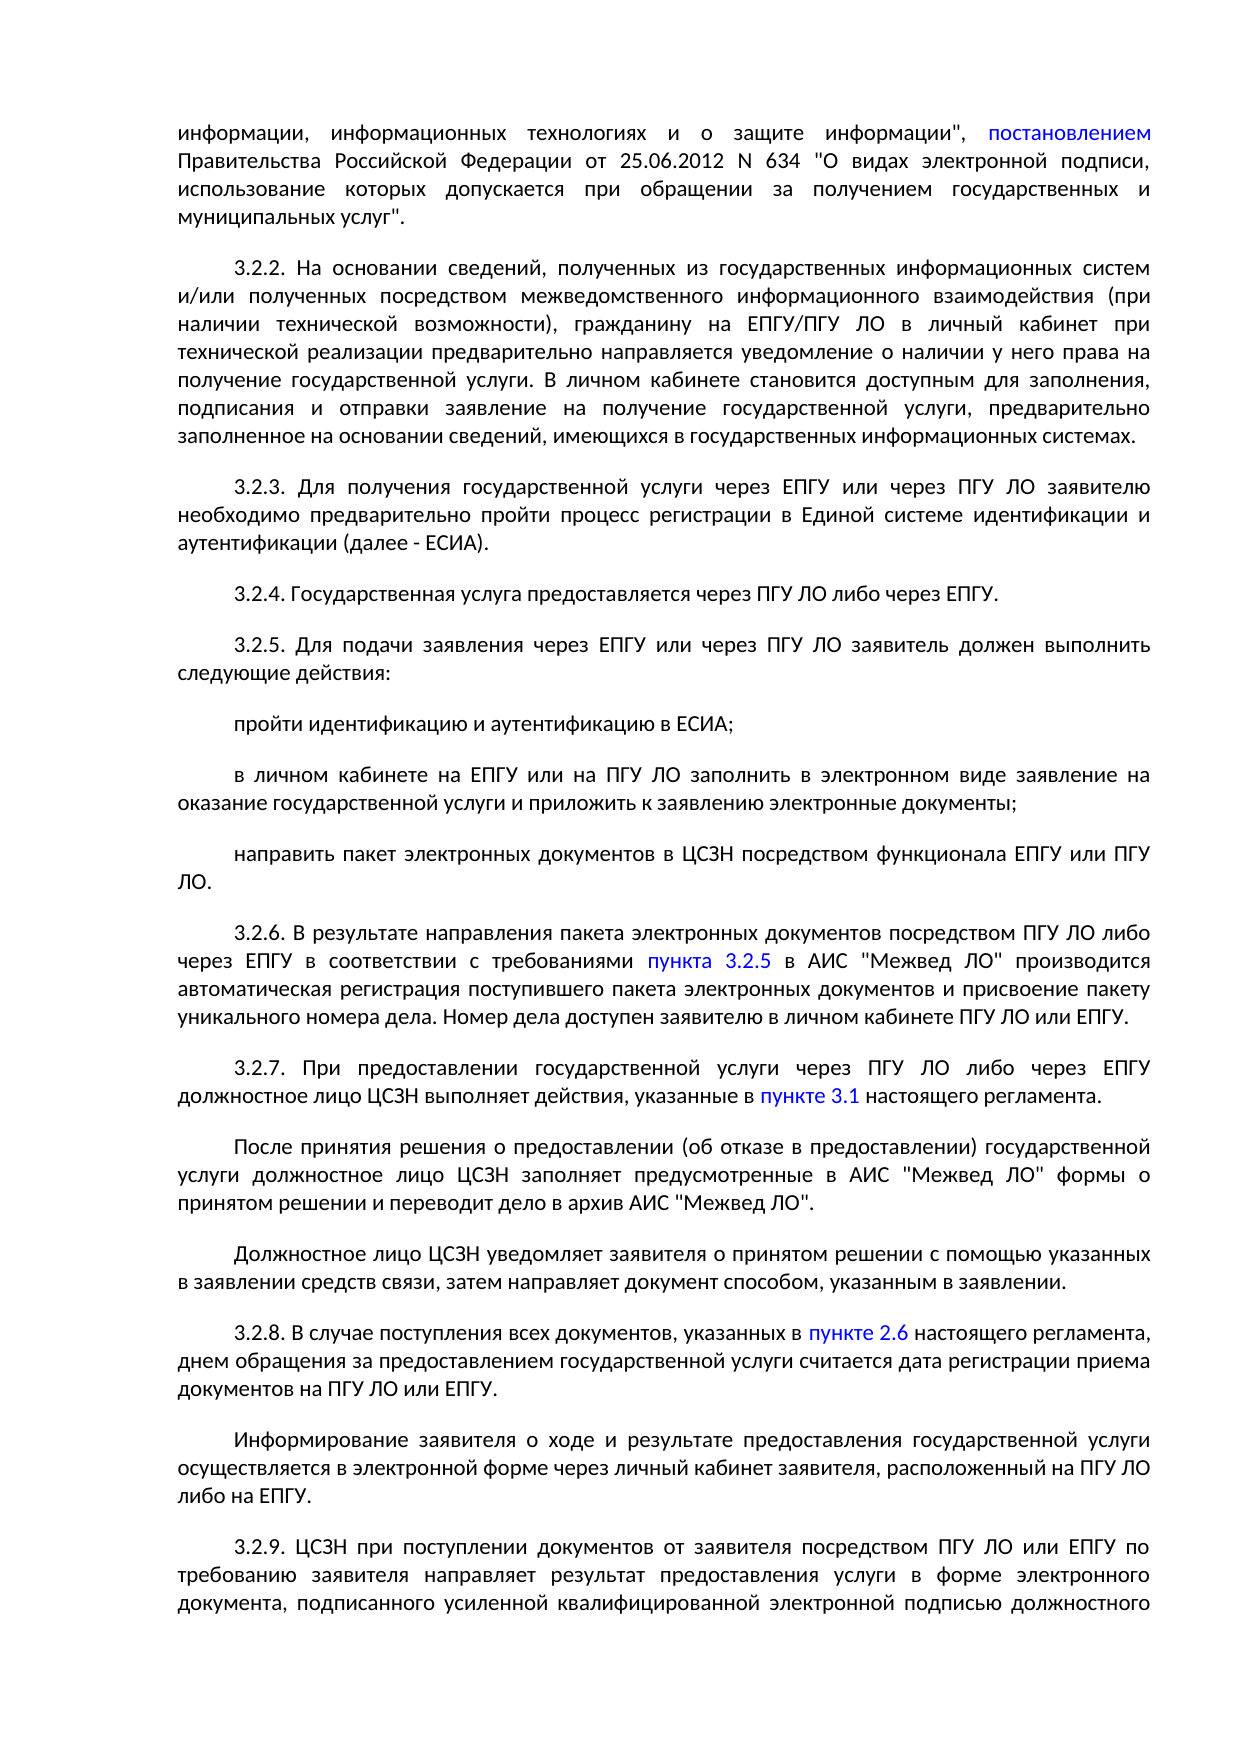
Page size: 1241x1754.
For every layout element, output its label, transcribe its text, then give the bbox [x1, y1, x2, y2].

text 3.2.6. В результате направления пакета электронных документов посредством ПГУ ЛО либо через ЕПГУ в соответствии с требованиями пункта 3.2.5 в АИС "Межвед ЛО" производится автоматическая регистрация поступившего пакета электронных документов и присвоение пакету уникального номера дела. Номер дела доступен заявителю в личном кабинете ПГУ ЛО или ЕПГУ. [177, 918, 1152, 1030]
text пройти идентификацию и аутентификацию в ЕСИА; [177, 709, 1152, 737]
text После принятия решения о предоставлении (об отказе в предоставлении) государственной услуги должностное лицо ЦСЗН заполняет предусмотренные в АИС "Межвед ЛО" формы о принятом решении и переводит дело в архив АИС "Межвед ЛО". [177, 1132, 1152, 1216]
text 3.2.4. Государственная услуга предоставляется через ПГУ ЛО либо через ЕПГУ. [177, 579, 1152, 607]
text 3.2.2. На основании сведений, полученных из государственных информационных систем и/или полученных посредством межведомственного информационного взаимодействия (при наличии технической возможности), гражданину на ЕПГУ/ПГУ ЛО в личный кабинет при технической реализации предварительно направляется уведомление о наличии у него права на получение государственной услуги. В личном кабинете становится доступным для заполнения, подписания и отправки заявление на получение государственной услуги, предварительно заполненное на основании сведений, имеющихся в государственных информационных системах. [177, 253, 1152, 449]
text направить пакет электронных документов в ЦСЗН посредством функционала ЕПГУ или ПГУ ЛО. [177, 839, 1152, 895]
text 3.2.5. Для подачи заявления через ЕПГУ или через ПГУ ЛО заявитель должен выполнить следующие действия: [177, 630, 1152, 686]
text Информирование заявителя о ходе и результате предоставления государственной услуги осуществляется в электронной форме через личный кабинет заявителя, расположенный на ПГУ ЛО либо на ЕПГУ. [177, 1425, 1152, 1509]
text Должностное лицо ЦСЗН уведомляет заявителя о принятом решении с помощью указанных в заявлении средств связи, затем направляет документ способом, указанным в заявлении. [177, 1239, 1152, 1295]
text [177, 118, 1152, 230]
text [177, 1532, 1152, 1616]
text 3.2.3. Для получения государственной услуги через ЕПГУ или через ПГУ ЛО заявителю необходимо предварительно пройти процесс регистрации в Единой системе идентификации и аутентификации (далее - ЕСИА). [177, 472, 1152, 556]
text в личном кабинете на ЕПГУ или на ПГУ ЛО заполнить в электронном виде заявление на оказание государственной услуги и приложить к заявлению электронные документы; [177, 760, 1152, 816]
text 3.2.7. При предоставлении государственной услуги через ПГУ ЛО либо через ЕПГУ должностное лицо ЦСЗН выполняет действия, указанные в пункте 3.1 настоящего регламента. [177, 1053, 1152, 1109]
text 3.2.8. В случае поступления всех документов, указанных в пункте 2.6 настоящего регламента, днем обращения за предоставлением государственной услуги считается дата регистрации приема документов на ПГУ ЛО или ЕПГУ. [177, 1318, 1152, 1402]
